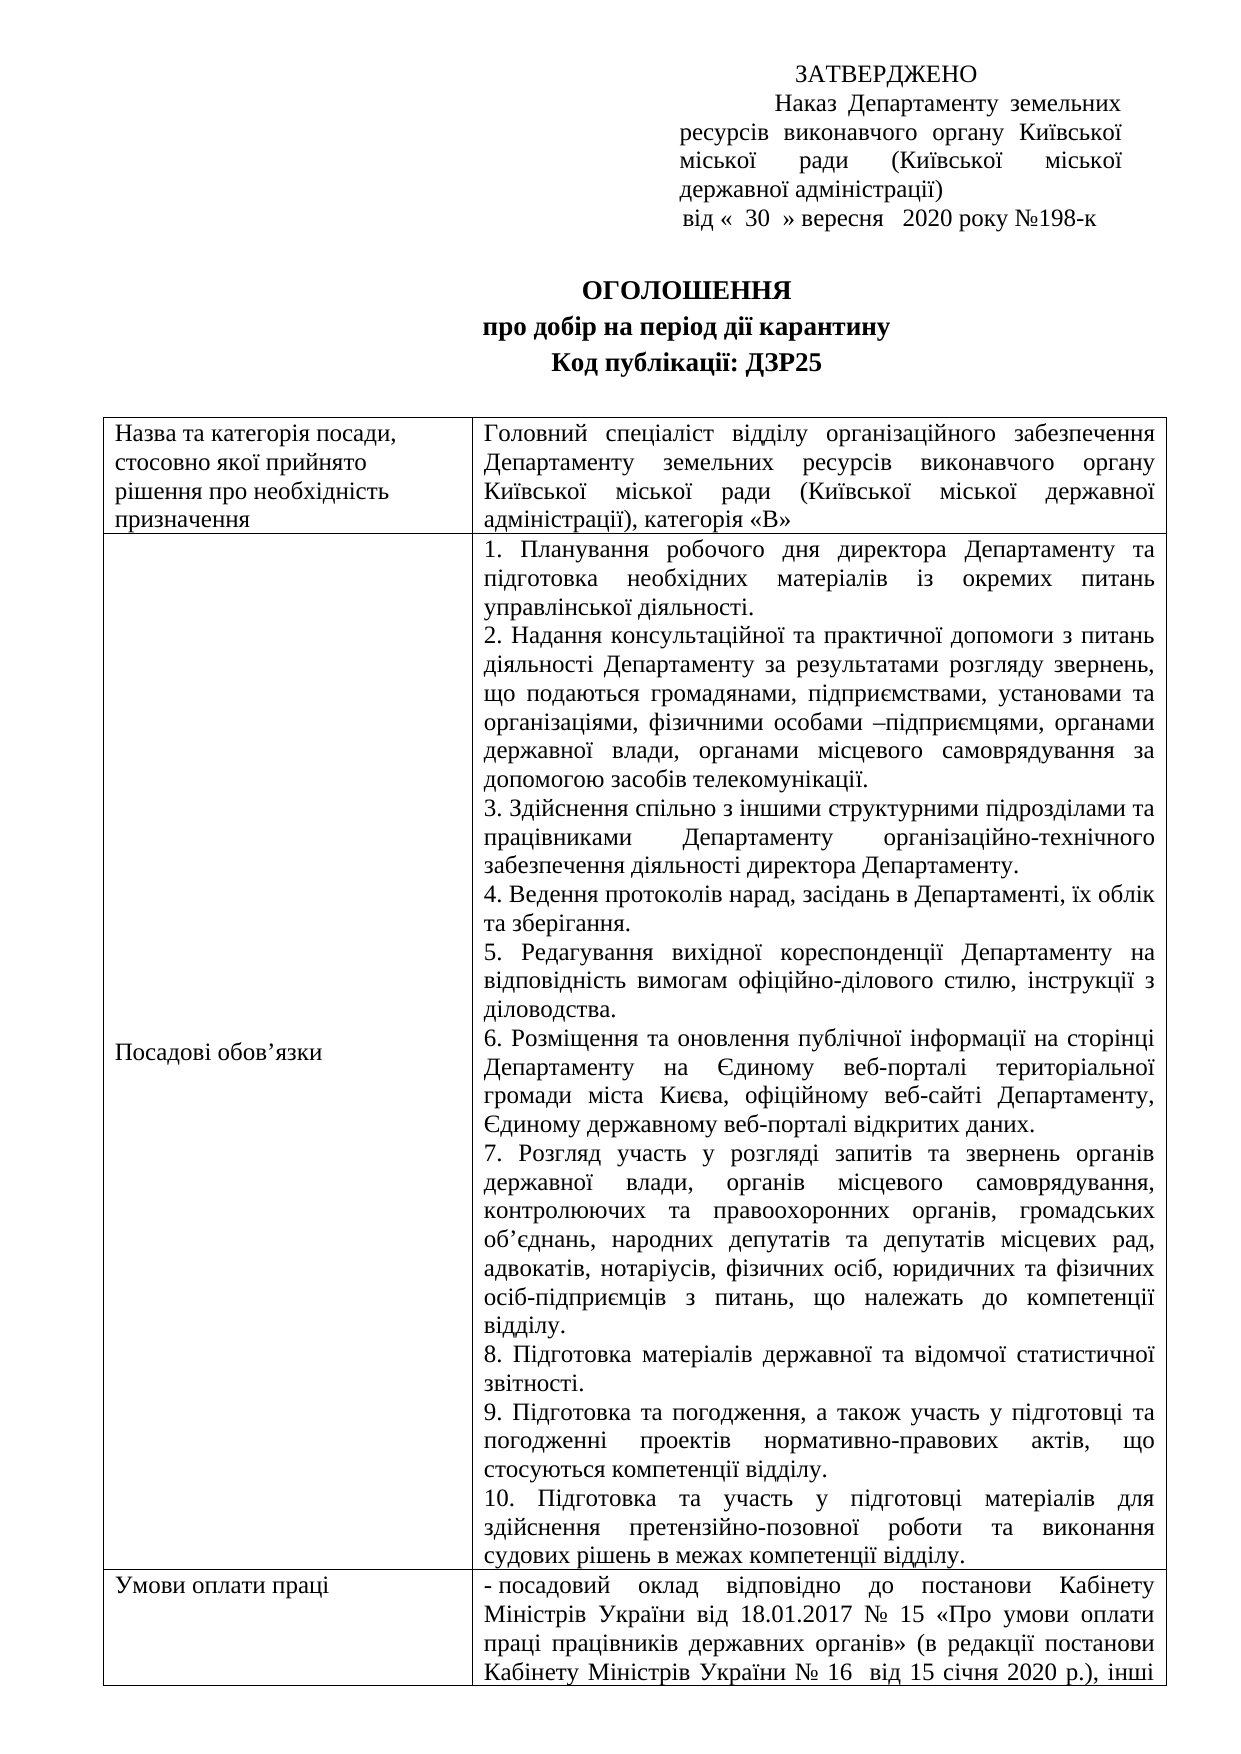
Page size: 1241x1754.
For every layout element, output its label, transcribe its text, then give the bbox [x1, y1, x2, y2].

table_cell Посадові обов’язки [104, 534, 472, 1569]
table_cell 1. Планування робочого дня директора Департаменту та підготовка необхідних матеріалів із окремих питань управлінської діяльності. 2. Надання консультаційної та практичної допомоги з питань діяльності Департаменту за результатами розгляду звернень, що подаються громадянами, підприємствами, установами та організаціями, фізичними особами –підприємцями, органами державної влади, органами місцевого самоврядування за допомогою засобів телекомунікації. 3. Здійснення спільно з іншими структурними підрозділами та працівниками Департаменту організаційно-технічного забезпечення діяльності директора Департаменту. 4. Ведення протоколів нарад, засідань в Департаменті, їх облік та зберігання. 5. Редагування вихідної кореспонденції Департаменту на відповідність вимогам офіційно-ділового стилю, інструкції з діловодства. 6. Розміщення та оновлення публічної інформації на сторінці Департаменту на Єдиному веб-порталі територіальної громади міста Києва, офіційному веб-сайті Департаменту, Єдиному державному веб-порталі відкритих даних. 7. Розгляд участь у розгляді запитів та звернень органів державної влади, органів місцевого самоврядування, контролюючих та правоохоронних органів, громадських об’єднань, народних депутатів та депутатів місцевих рад, адвокатів, нотаріусів, фізичних осіб, юридичних та фізичних осіб-підприємців з питань, що належать до компетенції відділу. 8. Підготовка матеріалів державної та відомчої статистичної звітності. 9. Підготовка та погодження, а також участь у підготовці та погодженні проектів нормативно-правових актів, що стосуються компетенції відділу. 10. Підготовка та участь у підготовці матеріалів для здійснення претензійно-позовної роботи та виконання судових рішень в межах компетенції відділу. [473, 534, 1166, 1569]
text Наказ Департаменту земельних ресурсів виконавчого органу Київської міської ради (Київської міської державної адміністрації) [561, 88, 1122, 203]
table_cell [473, 1570, 1166, 1685]
text про добір на період дії карантину [177, 310, 1122, 341]
text Код публікації: ДЗР25 [177, 346, 1122, 377]
table_header Назва та категорія посади, стосовно якої прийнято рішення про необхідність призначення [104, 418, 472, 533]
text ОГОЛОШЕННЯ [177, 274, 1122, 306]
text ЗАТВЕРДЖЕНО [576, 59, 1122, 88]
table_header Головний спеціаліст відділу організаційного забезпечення Департаменту земельних ресурсів виконавчого органу Київської міської ради (Київської міської державної адміністрації), категорія «В» [473, 418, 1166, 533]
text від « 30 » вересня 2020 року №198-к [576, 203, 1122, 232]
table_cell Умови оплати праці [104, 1570, 472, 1685]
